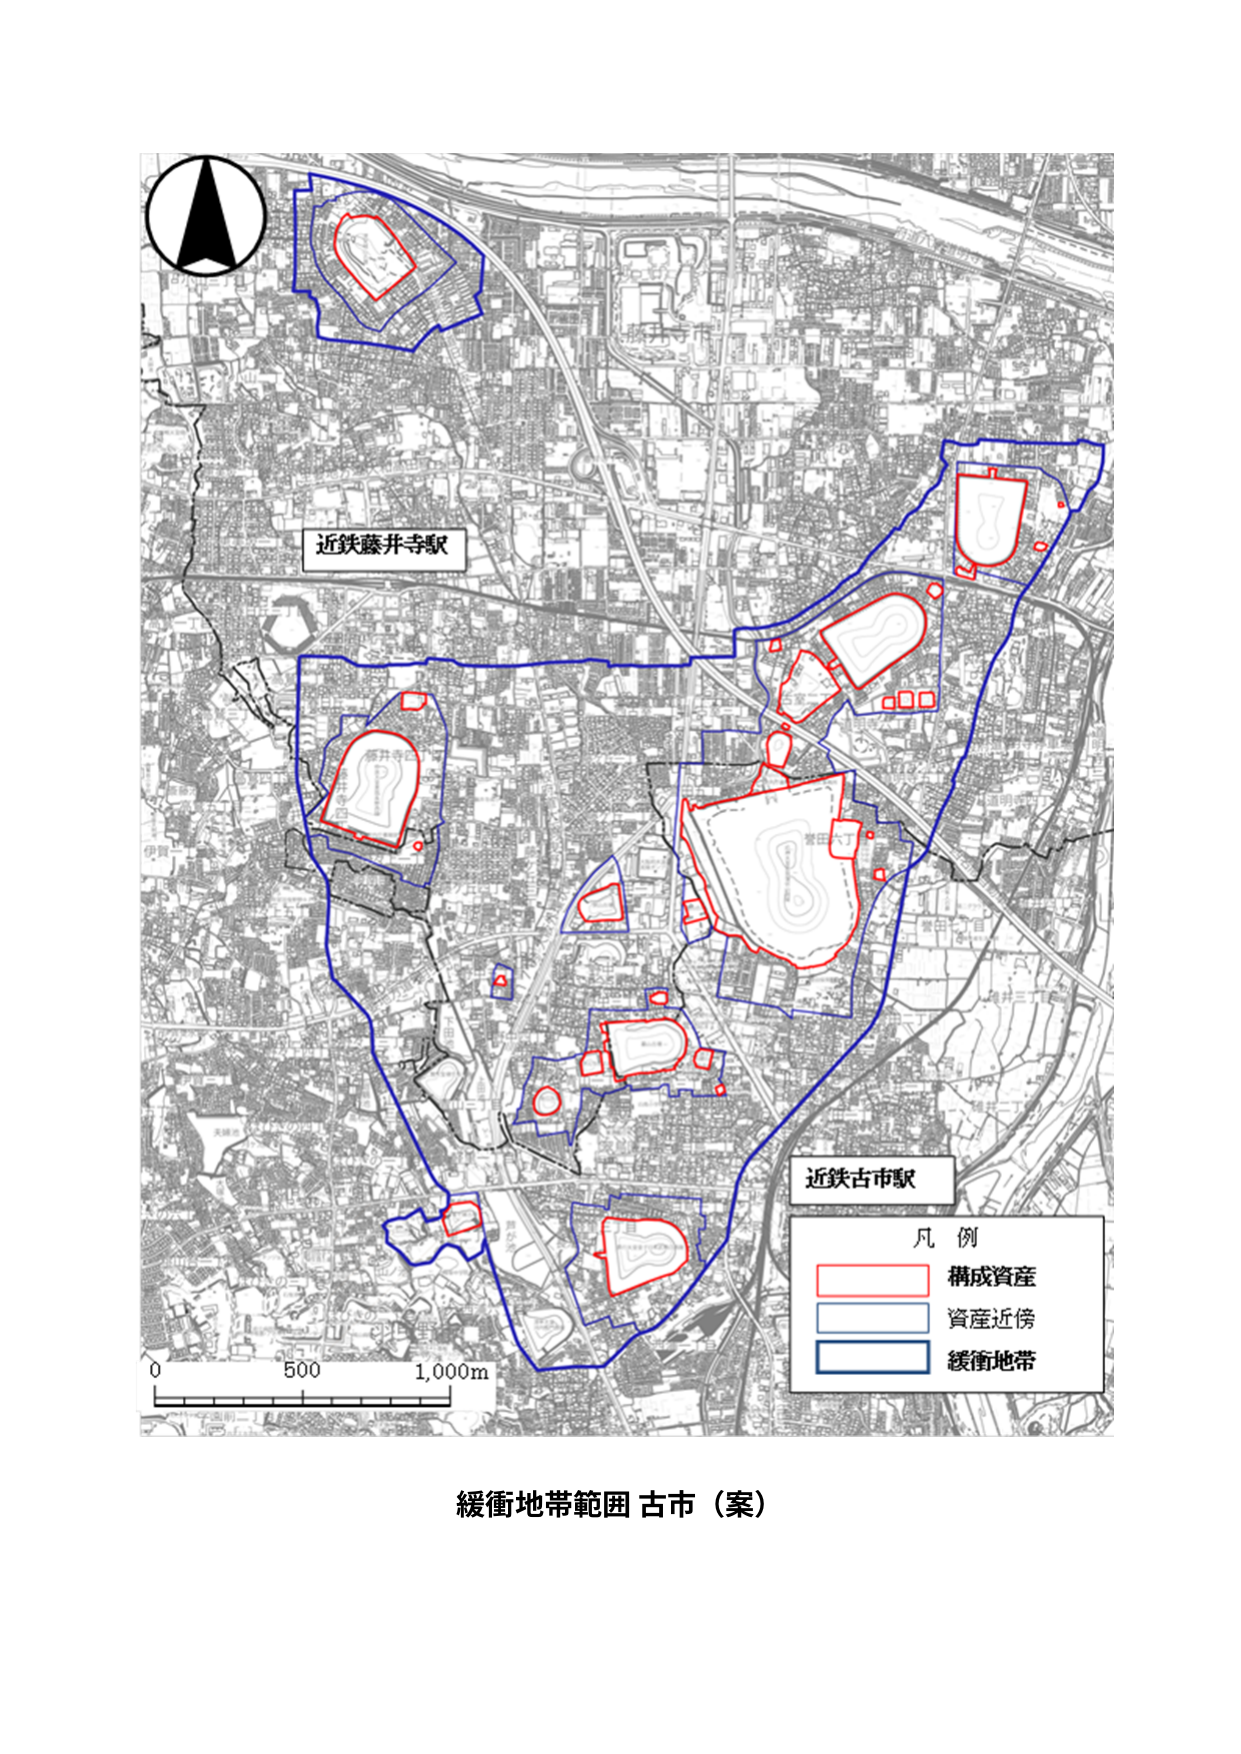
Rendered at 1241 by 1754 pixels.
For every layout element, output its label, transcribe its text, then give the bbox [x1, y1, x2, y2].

text 緩衝地帯範囲 古市（案） [136, 1466, 1104, 1541]
picture [135, 153, 1114, 1437]
